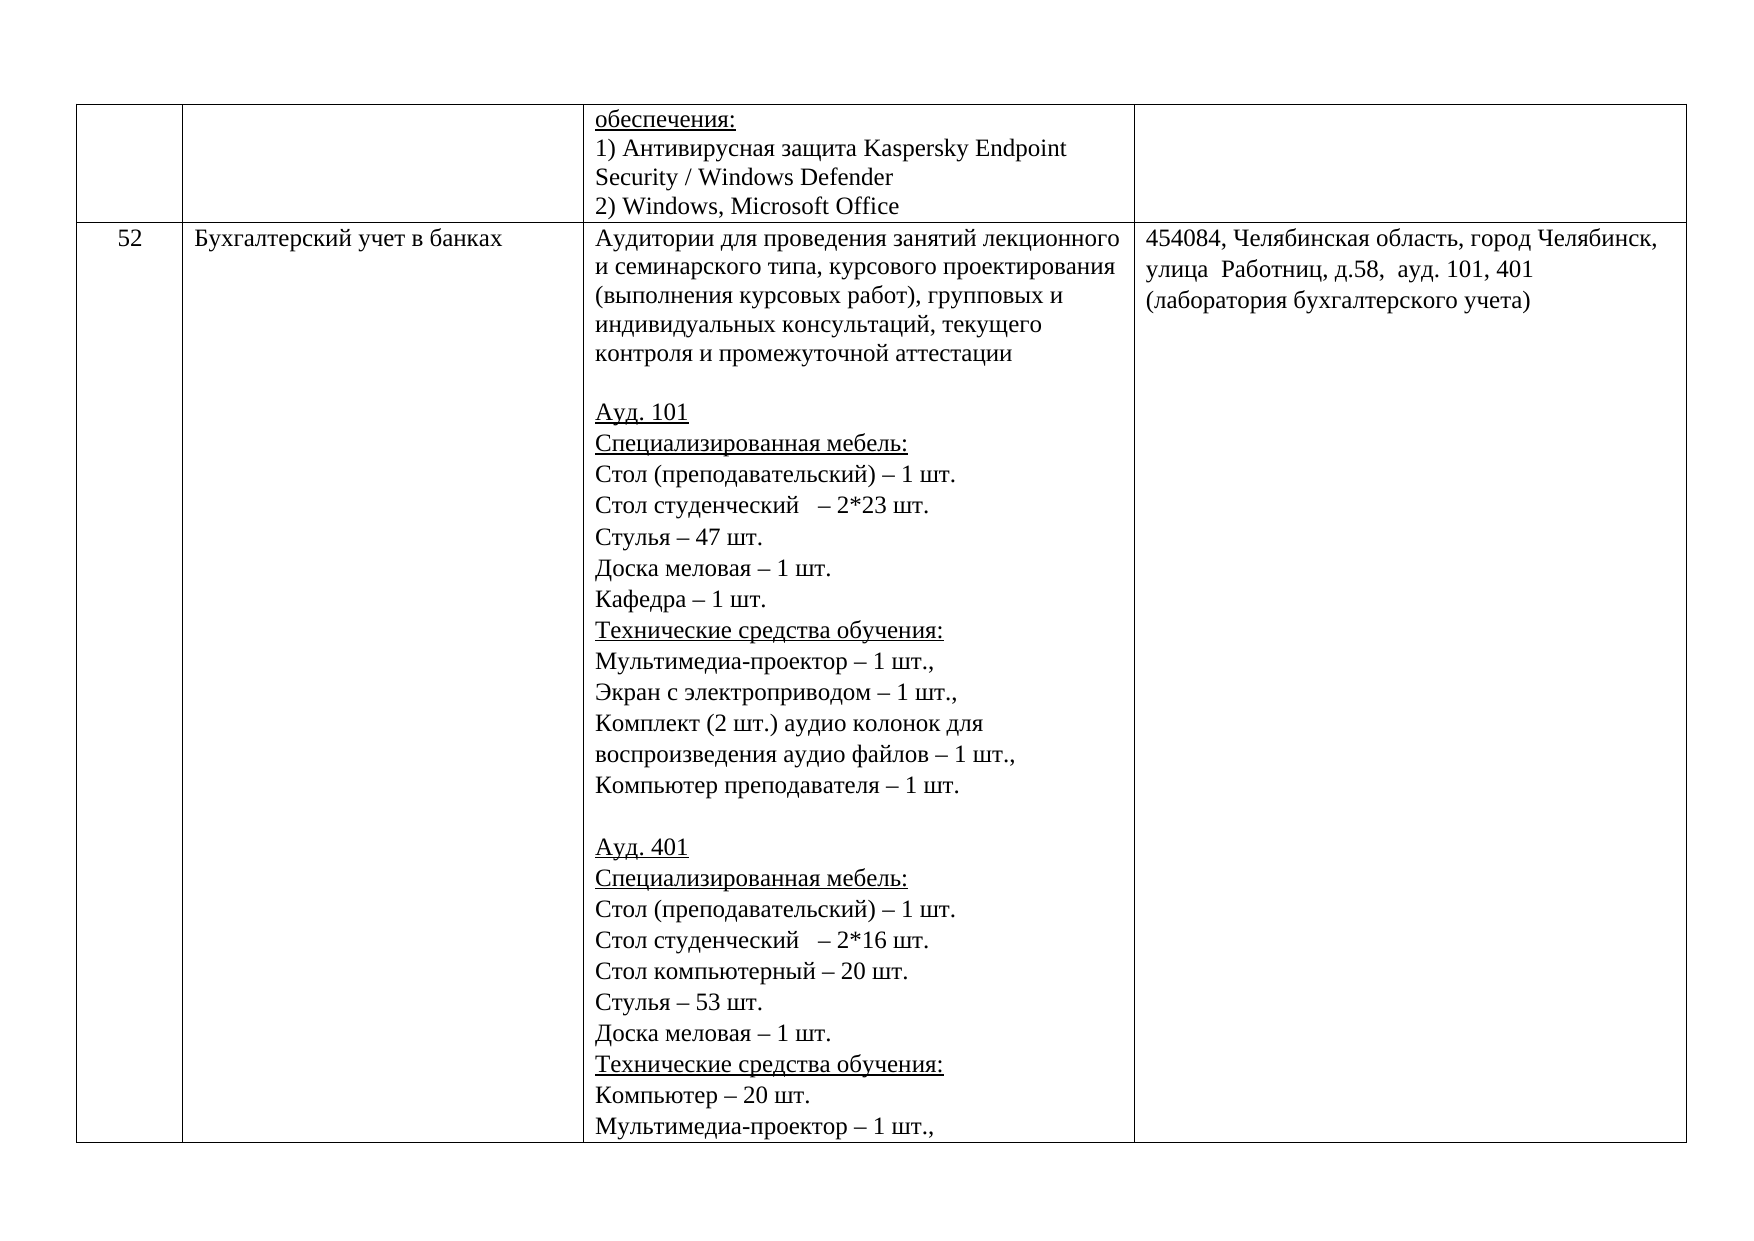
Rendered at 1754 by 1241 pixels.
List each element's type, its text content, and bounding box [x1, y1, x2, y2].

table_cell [584, 223, 1134, 1142]
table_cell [1135, 105, 1686, 222]
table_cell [183, 105, 583, 222]
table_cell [584, 105, 1134, 222]
table_cell 52 [77, 223, 182, 1142]
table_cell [1135, 223, 1686, 1142]
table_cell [183, 223, 583, 1142]
table_cell 51 [77, 105, 182, 222]
